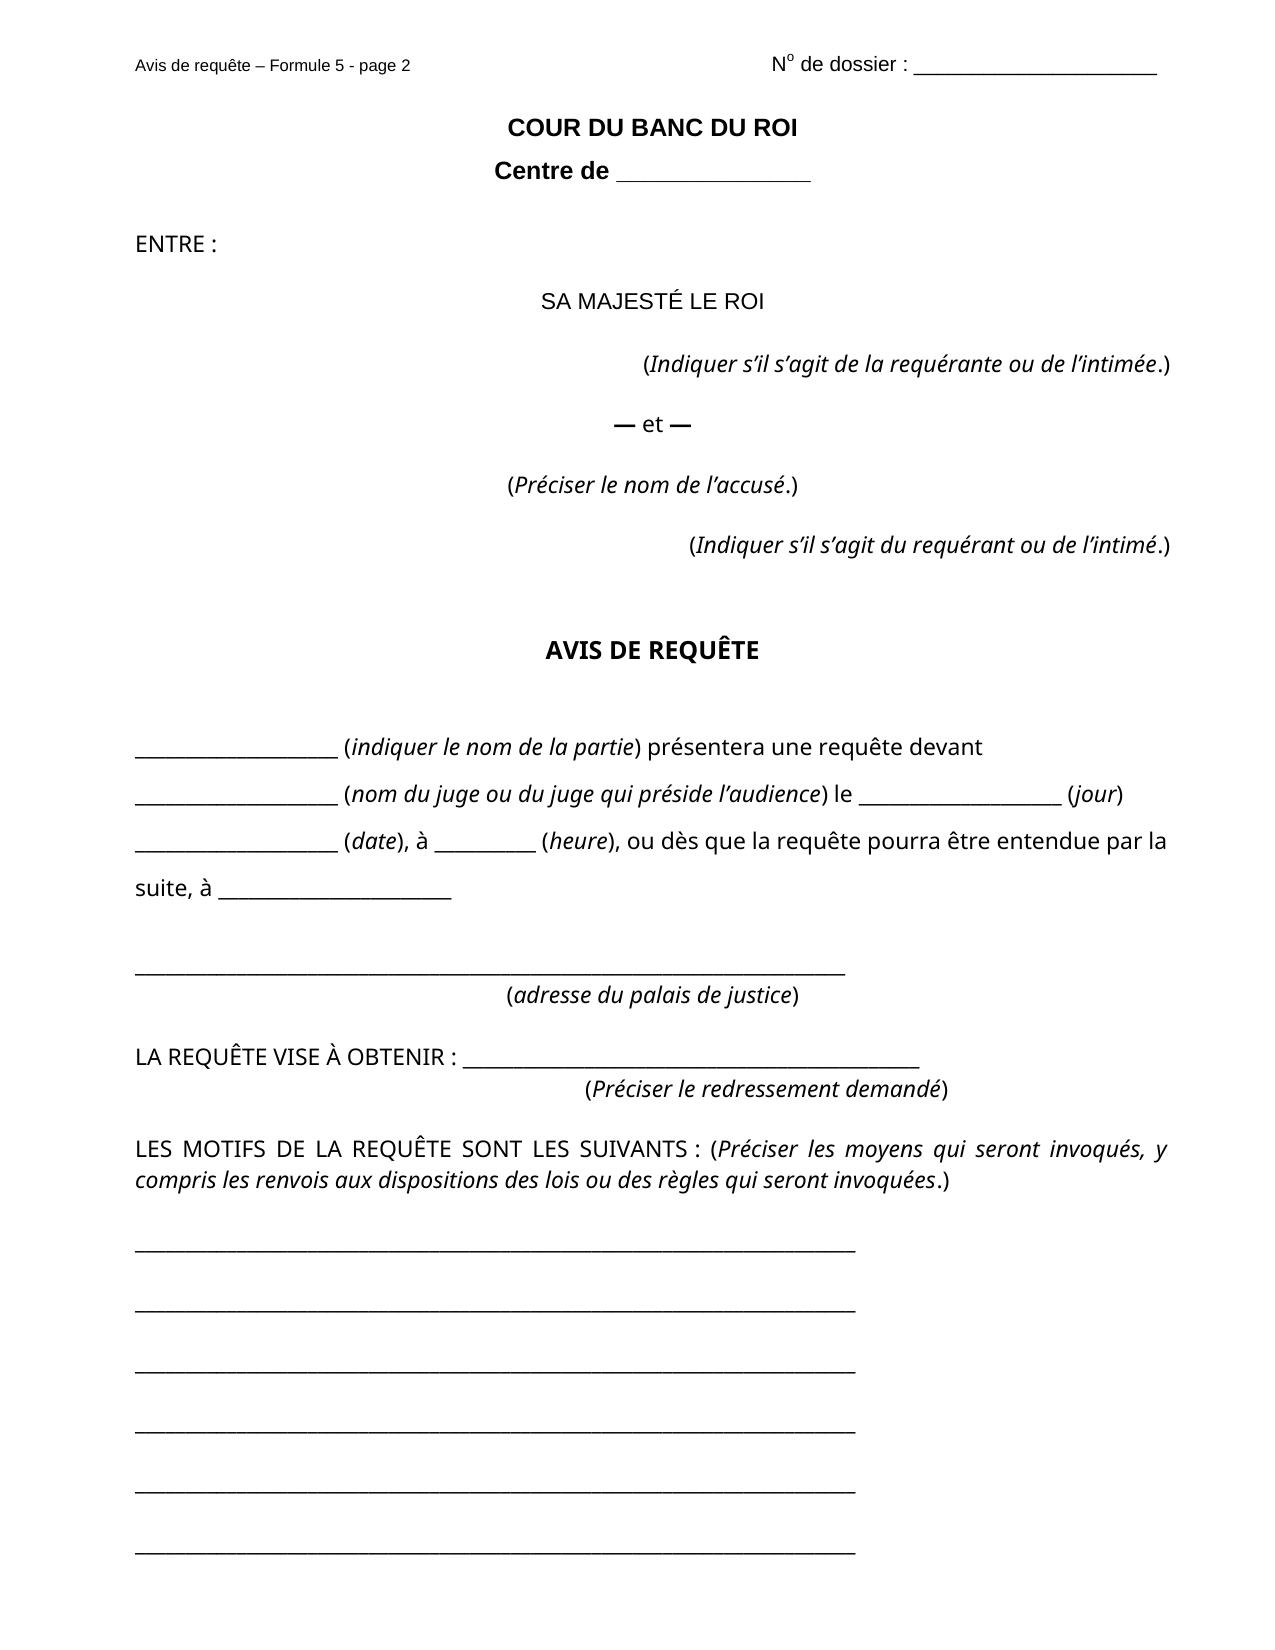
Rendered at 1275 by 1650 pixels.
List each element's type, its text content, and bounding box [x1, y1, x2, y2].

text _______________________________________________________________________ [135, 1466, 1170, 1497]
text ____________________ (indiquer le nom de la partie) présentera une requête devant ____________________ (nom du juge ou du juge qui préside l’audience) le ____________________ (jour) ____________________ (date), à __________ (heure), ou dès que la requête pourra être entendue par la suite, à _______________________ [135, 731, 1170, 903]
text (Préciser le redressement demandé) [510, 1072, 1170, 1104]
text (Indiquer s’il s’agit de la requérante ou de l’intimée.) [135, 348, 1170, 379]
text — et — [135, 408, 1170, 439]
text AVIS DE REQUÊTE [135, 633, 1170, 667]
text _______________________________________________________________________ [135, 1527, 1170, 1558]
text _______________________________________________________________________ [135, 1285, 1170, 1316]
text _______________________________________________________________________ [135, 1406, 1170, 1437]
text COUR DU BANC DU ROI [135, 112, 1170, 141]
text _______________________________________________________________________ [135, 1345, 1170, 1377]
text ENTRE : [135, 228, 1170, 259]
text (Indiquer s’il s’agit du requérant ou de l’intimé.) [135, 529, 1170, 560]
text Centre de ______________ [135, 156, 1170, 184]
text LA REQUÊTE VISE À OBTENIR : _____________________________________________ [135, 1041, 1170, 1072]
text (adresse du palais de justice) [135, 979, 1170, 1010]
text SA MAJESTÉ LE ROI [135, 288, 1170, 315]
text (Préciser le nom de l’accusé.) [135, 468, 1170, 500]
text _______________________________________________________________________ [135, 1224, 1170, 1256]
text ______________________________________________________________________ [135, 947, 1170, 979]
text LES MOTIFS DE LA REQUÊTE SONT LES SUIVANTS : (Préciser les moyens qui seront invoqués, y compris les renvois aux dispositions des lois ou des règles qui seront invoquées.) [135, 1133, 1170, 1195]
